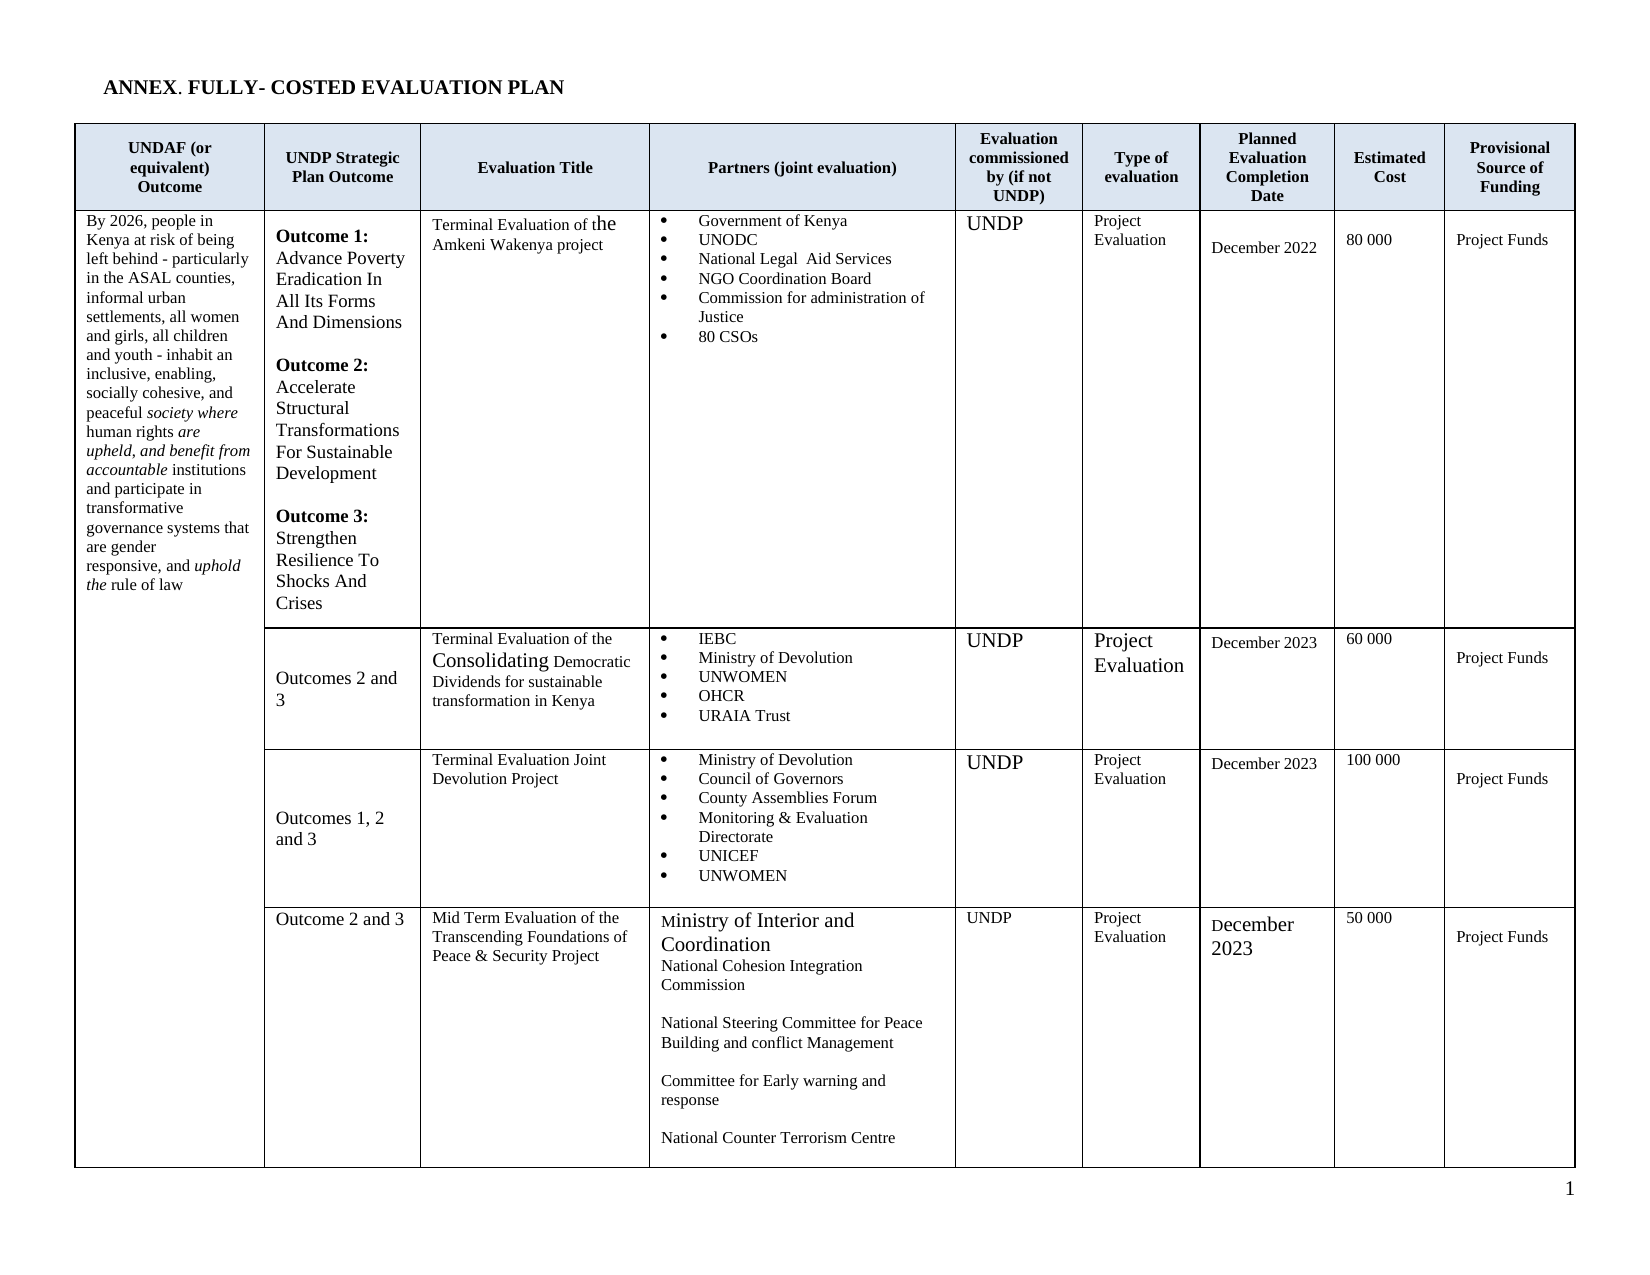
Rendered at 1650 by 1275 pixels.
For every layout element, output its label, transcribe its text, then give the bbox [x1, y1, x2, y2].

table_cell Outcome 1: Advance Poverty Eradication In All Its Forms And Dimensions Outcome 2: Accelerate Structural Transformations For Sustainable Development Outcome 3: Strengthen Resilience To Shocks And Crises [265, 211, 420, 627]
table_header Partners (joint evaluation) [650, 124, 955, 210]
table_cell Project Funds [1445, 908, 1574, 1167]
table_header UNDAF (or equivalent) Outcome [76, 124, 264, 210]
table_cell December 2023 [1201, 629, 1334, 749]
table_cell 60 000 [1335, 629, 1444, 749]
table_cell Project Evaluation [1083, 750, 1199, 907]
table_cell Project Funds [1445, 629, 1574, 749]
table_cell December 2023 [1201, 908, 1334, 1167]
table_cell December 2022 [1201, 211, 1334, 627]
table_header Estimated Cost [1335, 124, 1444, 210]
table_cell IEBC Ministry of Devolution UNWOMEN OHCR URAIA Trust [650, 629, 955, 749]
table_cell UNDP [956, 908, 1082, 1167]
table_cell Terminal Evaluation of the Amkeni Wakenya project [421, 211, 649, 627]
table_cell UNDP [956, 629, 1082, 749]
table_header UNDP Strategic Plan Outcome [265, 124, 420, 210]
table_cell 50 000 [1335, 908, 1444, 1167]
table_cell Project Evaluation [1083, 211, 1199, 627]
table_cell Outcome 2 and 3 [265, 908, 420, 1167]
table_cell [650, 908, 955, 1167]
table_cell Project Funds [1445, 211, 1574, 627]
table_cell Government of Kenya UNODC National Legal Aid Services NGO Coordination Board Commission for administration of Justice 80 CSOs [650, 211, 955, 627]
table_cell 80 000 [1335, 211, 1444, 627]
table_cell By 2026, people in Kenya at risk of being left behind - particularly in the ASAL counties, informal urban settlements, all women and girls, all children and youth - inhabit an inclusive, enabling, socially cohesive, and peaceful society where human rights are upheld, and benefit from accountable institutions and participate in transformative governance systems that are gender responsive, and uphold the rule of law [76, 211, 264, 1167]
table_header Evaluation Title [421, 124, 649, 210]
text ANNEX. FULLY- COSTED EVALUATION PLAN [75, 75, 1575, 99]
table_cell Outcomes 1, 2 and 3 [265, 750, 420, 907]
table_cell UNDP [956, 211, 1082, 627]
table_cell Terminal Evaluation Joint Devolution Project [421, 750, 649, 907]
table_header Evaluation commissioned by (if not UNDP) [956, 124, 1082, 210]
table_cell Project Evaluation [1083, 908, 1199, 1167]
table_cell Terminal Evaluation of the Consolidating Democratic Dividends for sustainable transformation in Kenya [421, 629, 649, 749]
table_cell Project Funds [1445, 750, 1574, 907]
table_header Provisional Source of Funding [1445, 124, 1574, 210]
table_cell Outcomes 2 and 3 [265, 629, 420, 749]
table_cell Project Evaluation [1083, 629, 1199, 749]
table_cell 100 000 [1335, 750, 1444, 907]
table_cell Ministry of Devolution Council of Governors County Assemblies Forum Monitoring & Evaluation Directorate UNICEF UNWOMEN [650, 750, 955, 907]
table_header Planned Evaluation Completion Date [1201, 124, 1334, 210]
table_cell UNDP [956, 750, 1082, 907]
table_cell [421, 908, 649, 1167]
table_cell December 2023 [1201, 750, 1334, 907]
table_header Type of evaluation [1083, 124, 1199, 210]
